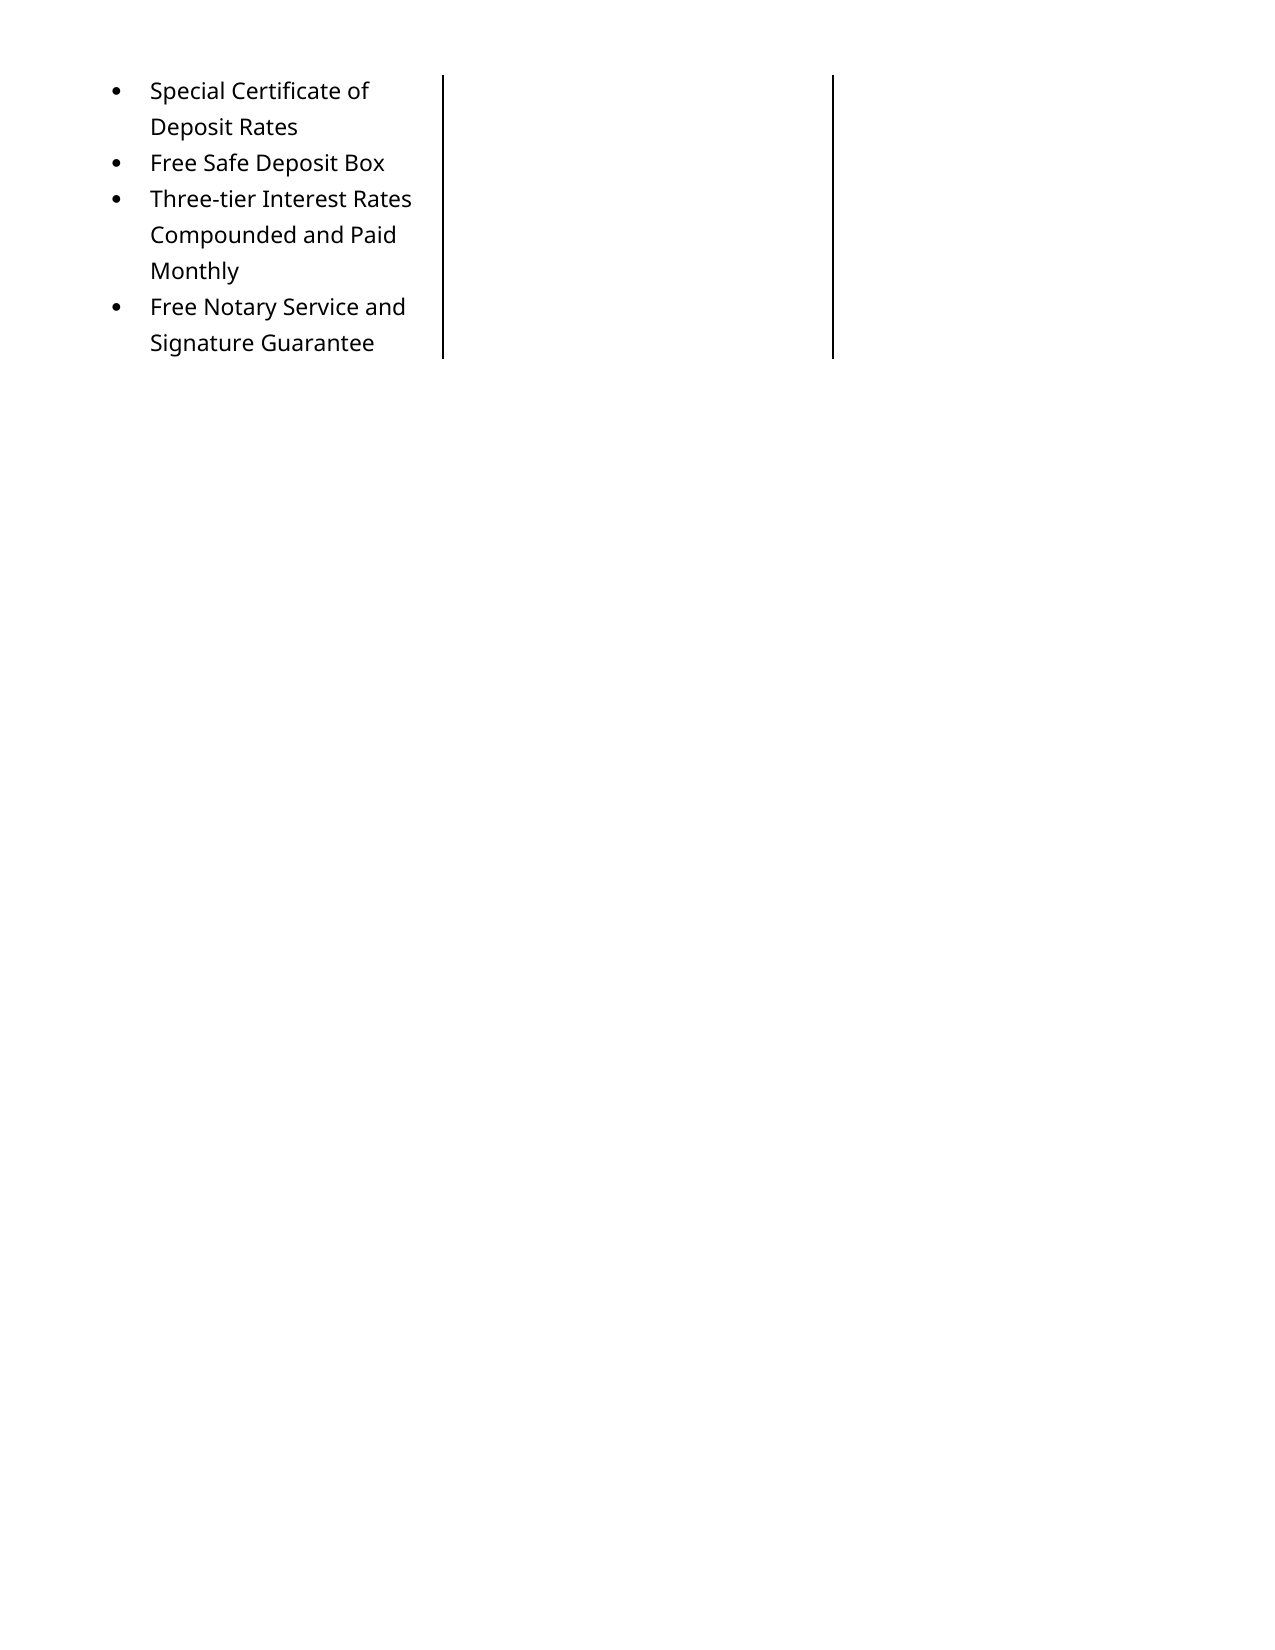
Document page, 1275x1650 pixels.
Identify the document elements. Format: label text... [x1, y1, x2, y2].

list Special Certificate of Deposit Rates [112, 75, 420, 142]
list Free Safe Deposit Box [112, 147, 420, 178]
list Three-tier Interest Rates Compounded and Paid Monthly [112, 183, 420, 286]
list Free Notary Service and Signature Guarantee [112, 291, 420, 358]
